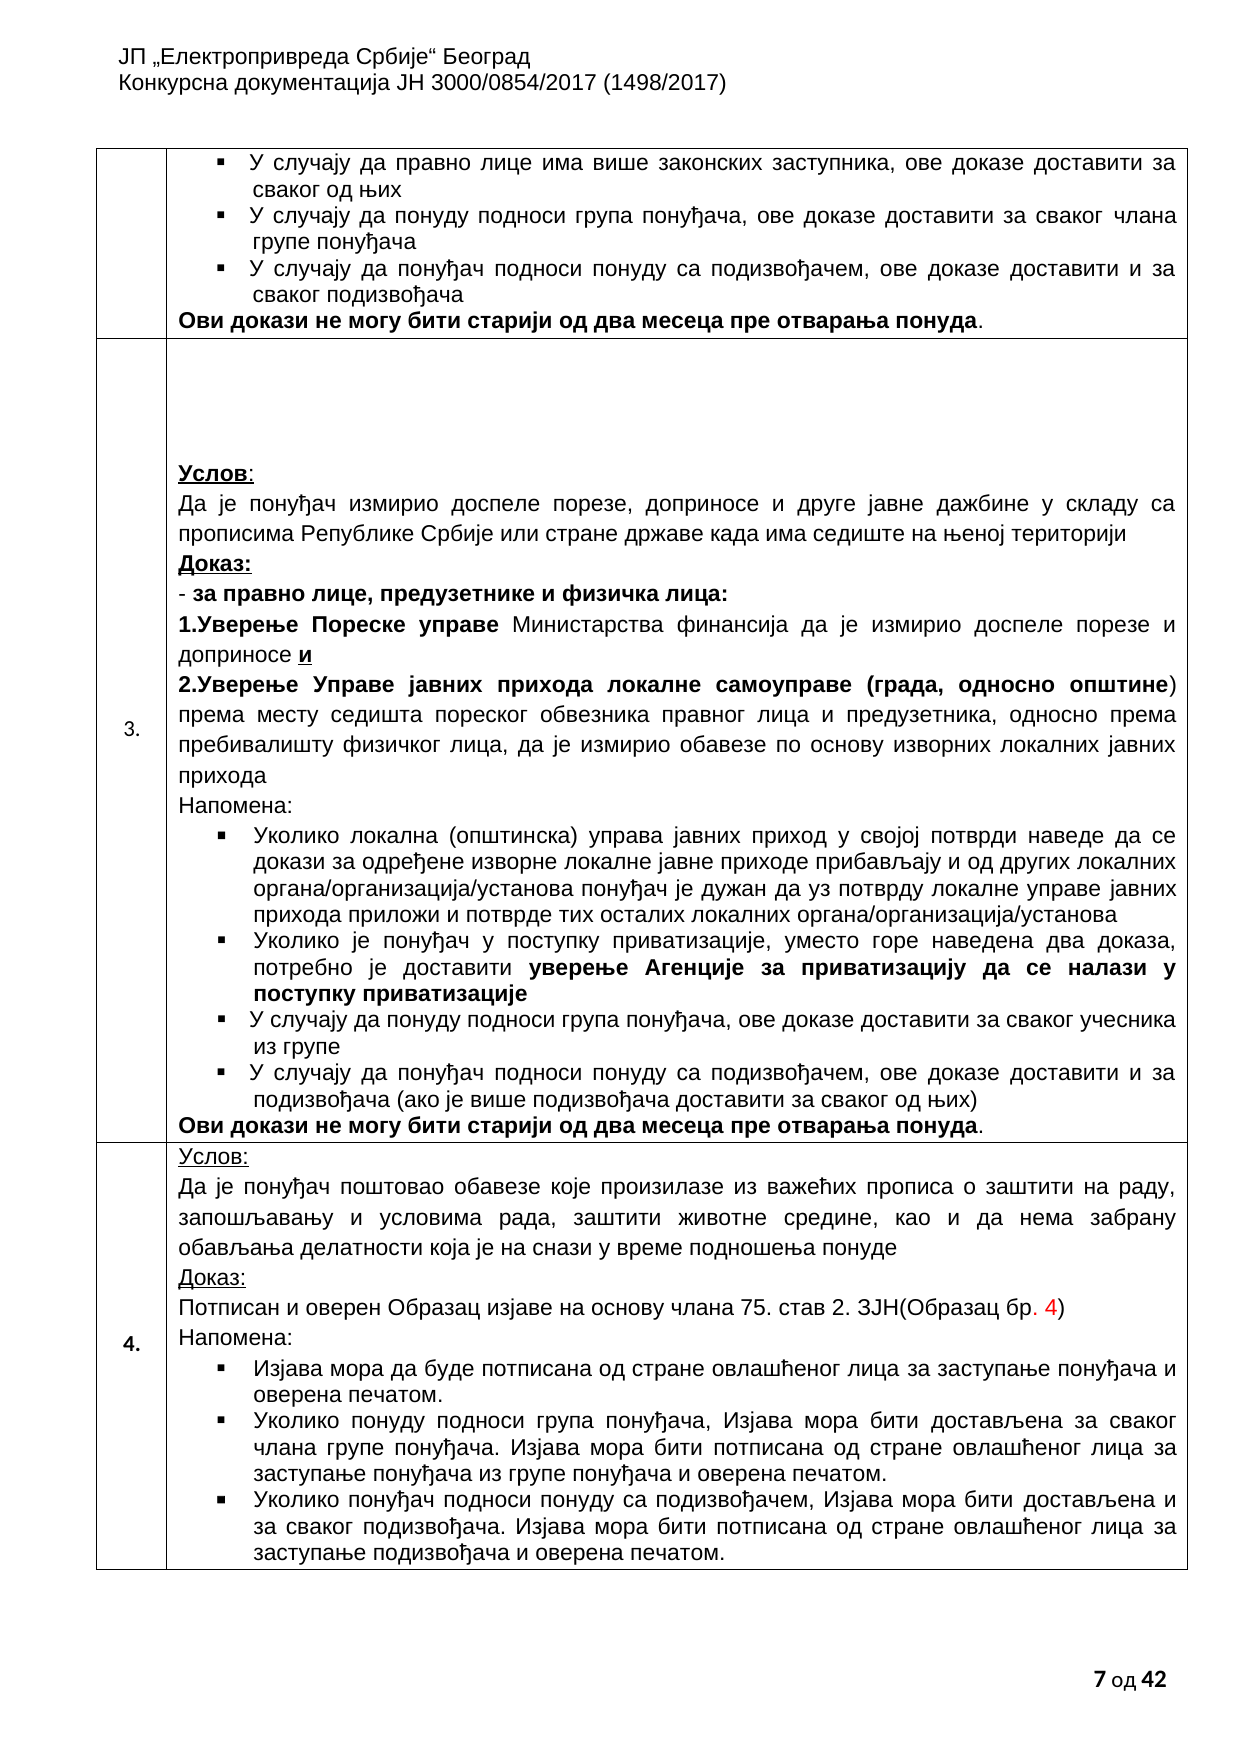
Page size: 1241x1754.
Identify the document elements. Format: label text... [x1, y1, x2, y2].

table_cell Услов: Да је понуђач измирио доспеле порезе, доприносе и друге јавне дажбине у складу са прописима Републике Србије или стране државе када има седиште на њеној територији Доказ: - за правно лице, предузетнике и физичка лица: 1.Уверење Пореске управе Министарства финансија да је измирио доспеле порезе и доприносе и 2.Уверење Управе јавних прихода локалне самоуправе (града, односно општине) према месту седишта пореског обвезника правног лица и предузетника, односно према пребивалишту физичког лица, да је измирио обавезе по основу изворних локалних јавних прихода Напомена: Уколико локална (општинска) управа јавних приход у својој потврди наведе да се докази за одређене изворне локалне јавне приходе прибављају и од других локалних органа/организација/установа понуђач је дужан да уз потврду локалне управе јавних прихода приложи и потврде тих осталих локалних органа/организација/установа Уколико је понуђач у поступку приватизације, уместо горе наведена два доказа, потребно је доставити уверење Агенције за приватизацију да се налази у поступку приватизације У случају да понуду подноси група понуђача, ове доказе доставити за сваког учесника из групе У случају да понуђач подноси понуду са подизвођачем, ове доказе доставити и за подизвођача (ако је више подизвођача доставити за сваког од њих) Ови докази не могу бити старији од два месеца пре отварања понуда. [167, 339, 1187, 1142]
table_cell 3. [97, 339, 166, 1142]
table_cell Услов: Да је понуђач поштовао обавезе које произилазе из важећих прописа о заштити на раду, запошљавању и условима рада, заштити животне средине, као и да нема забрану обављања делатности која је на снази у време подношења понуде Доказ: Потписан и оверен Образац изјаве на основу члана 75. став 2. ЗЈН(Образац бр. 4) Напомена: Изјава мора да буде потписана од стране овлашћеног лица за заступање понуђача и оверена печатом. Уколико понуду подноси група понуђача, Изјава мора бити достављена за сваког члана групе понуђача. Изјава мора бити потписана од стране овлашћеног лица за заступање понуђача из групе понуђача и оверена печатом. Уколико понуђач подноси понуду са подизвођачем, Изјава мора бити достављена и за сваког подизвођача. Изјава мора бити потписана од стране овлашћеног лица за заступање подизвођача и оверена печатом. [167, 1143, 1187, 1569]
table_cell 4. [97, 1143, 166, 1569]
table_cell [167, 149, 1187, 338]
table_cell 2. [97, 149, 166, 338]
